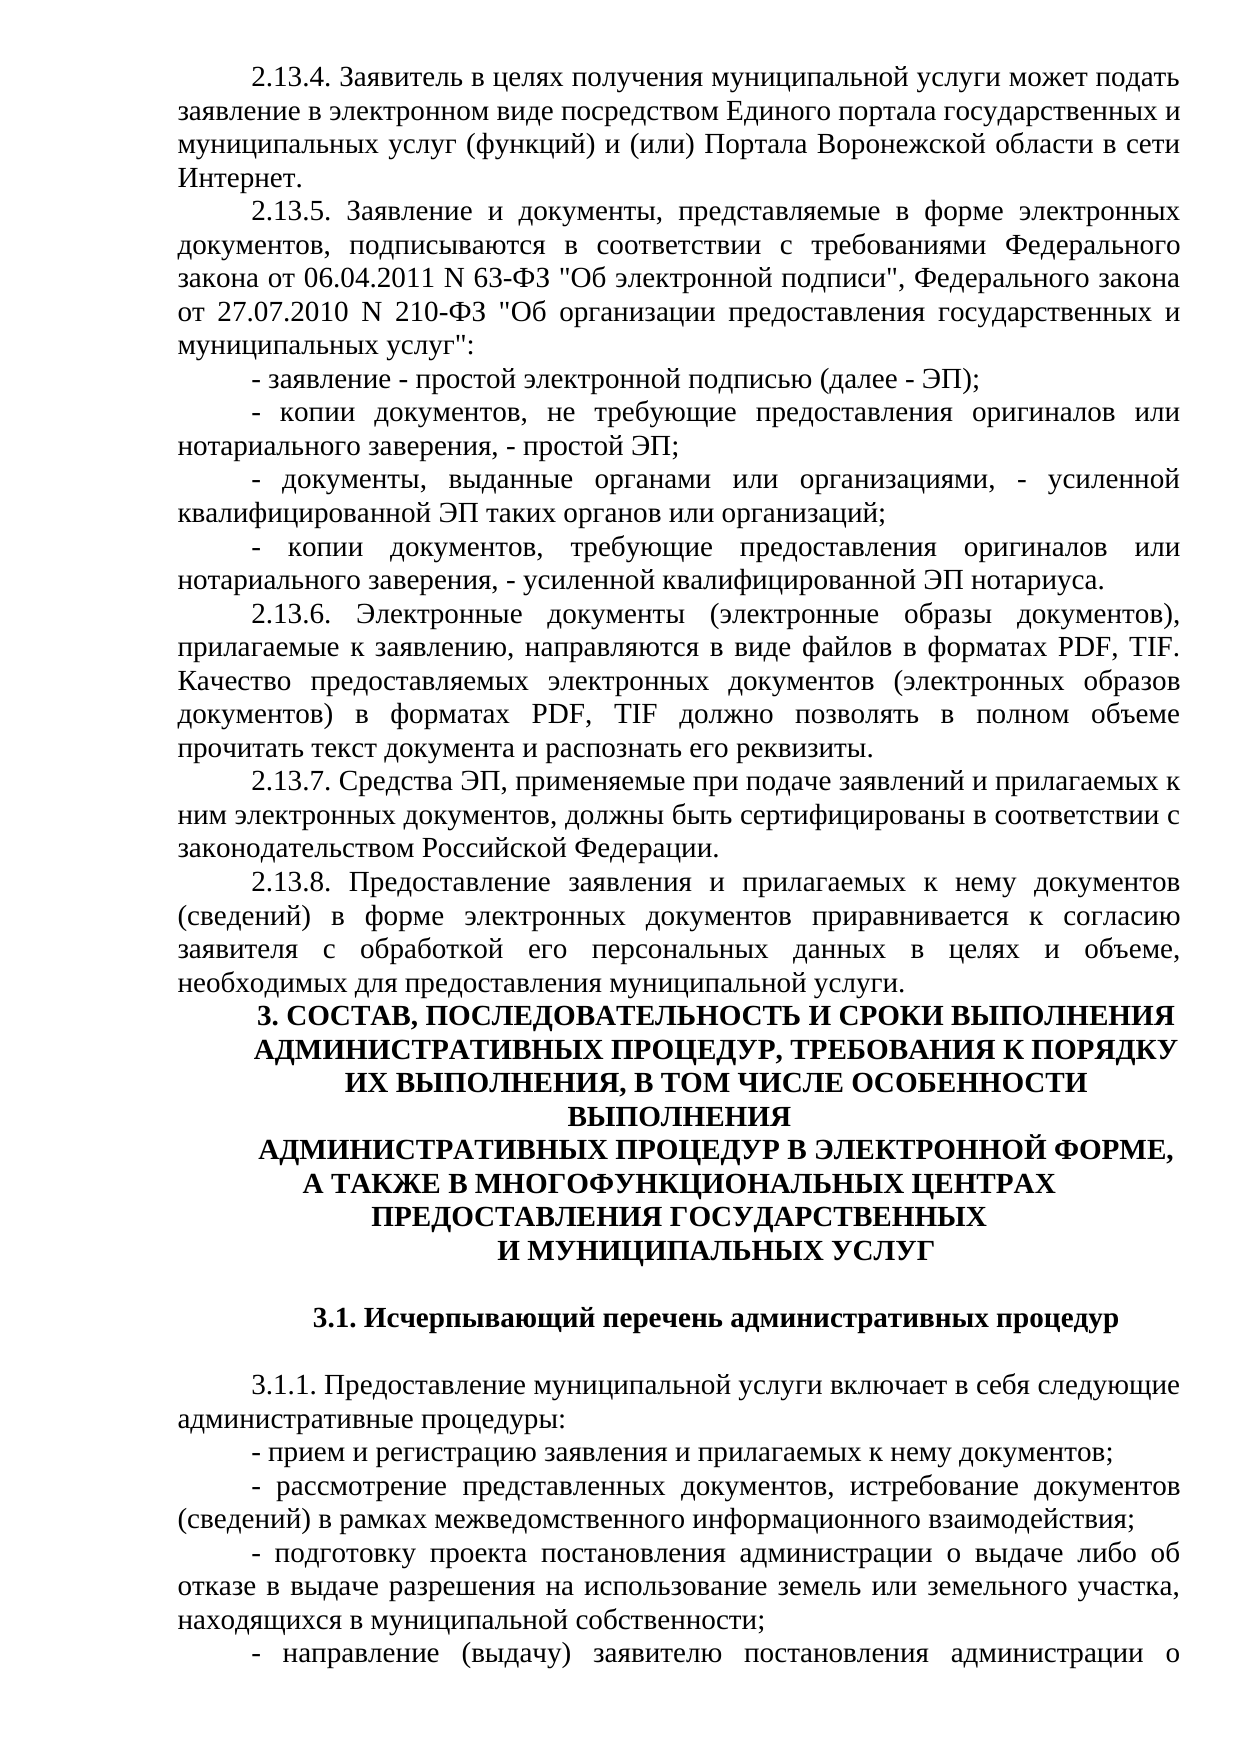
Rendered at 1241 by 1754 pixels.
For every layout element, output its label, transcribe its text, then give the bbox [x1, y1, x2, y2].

text - подготовку проекта постановления администрации о выдаче либо об отказе в выдаче разрешения на использование земель или земельного участка, находящихся в муниципальной собственности; [177, 1535, 1181, 1636]
text 2.13.6. Электронные документы (электронные образы документов), прилагаемые к заявлению, направляются в виде файлов в форматах PDF, TIF. Качество предоставляемых электронных документов (электронных образов документов) в форматах PDF, TIF должно позволять в полном объеме прочитать текст документа и распознать его реквизиты. [177, 596, 1181, 763]
title 3.1. Исчерпывающий перечень административных процедур [177, 1300, 1181, 1334]
text 3.1.1. Предоставление муниципальной услуги включает в себя следующие административные процедуры: [177, 1367, 1181, 1434]
text 2.13.7. Средства ЭП, применяемые при подаче заявлений и прилагаемых к ним электронных документов, должны быть сертифицированы в соответствии с законодательством Российской Федерации. [177, 763, 1181, 864]
text - прием и регистрацию заявления и прилагаемых к нему документов; [177, 1434, 1181, 1468]
title И МУНИЦИПАЛЬНЫХ УСЛУГ [177, 1233, 1181, 1267]
text - копии документов, требующие предоставления оригиналов или нотариального заверения, - усиленной квалифицированной ЭП нотариуса. [177, 529, 1181, 596]
text 2.13.4. Заявитель в целях получения муниципальной услуги может подать заявление в электронном виде посредством Единого портала государственных и муниципальных услуг (функций) и (или) Портала Воронежской области в сети Интернет. [177, 59, 1181, 193]
title АДМИНИСТРАТИВНЫХ ПРОЦЕДУР В ЭЛЕКТРОННОЙ ФОРМЕ, А ТАКЖЕ В МНОГОФУНКЦИОНАЛЬНЫХ ЦЕНТРАХ ПРЕДОСТАВЛЕНИЯ ГОСУДАРСТВЕННЫХ [177, 1132, 1181, 1233]
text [177, 1636, 1181, 1669]
text - заявление - простой электронной подписью (далее - ЭП); [177, 361, 1181, 394]
text - рассмотрение представленных документов, истребование документов (сведений) в рамках межведомственного информационного взаимодействия; [177, 1468, 1181, 1535]
text - копии документов, не требующие предоставления оригиналов или нотариального заверения, - простой ЭП; [177, 394, 1181, 462]
title 3. СОСТАВ, ПОСЛЕДОВАТЕЛЬНОСТЬ И СРОКИ ВЫПОЛНЕНИЯ [177, 998, 1181, 1032]
text 2.13.5. Заявление и документы, представляемые в форме электронных документов, подписываются в соответствии с требованиями Федерального закона от 06.04.2011 N 63-ФЗ "Об электронной подписи", Федерального закона от 27.07.2010 N 210-ФЗ "Об организации предоставления государственных и муниципальных услуг": [177, 193, 1181, 361]
text 2.13.8. Предоставление заявления и прилагаемых к нему документов (сведений) в форме электронных документов приравнивается к согласию заявителя с обработкой его персональных данных в целях и объеме, необходимых для предоставления муниципальной услуги. [177, 864, 1181, 998]
text - документы, выданные органами или организациями, - усиленной квалифицированной ЭП таких органов или организаций; [177, 462, 1181, 529]
title ИХ ВЫПОЛНЕНИЯ, В ТОМ ЧИСЛЕ ОСОБЕННОСТИ ВЫПОЛНЕНИЯ [177, 1065, 1181, 1132]
title АДМИНИСТРАТИВНЫХ ПРОЦЕДУР, ТРЕБОВАНИЯ К ПОРЯДКУ [177, 1032, 1181, 1065]
